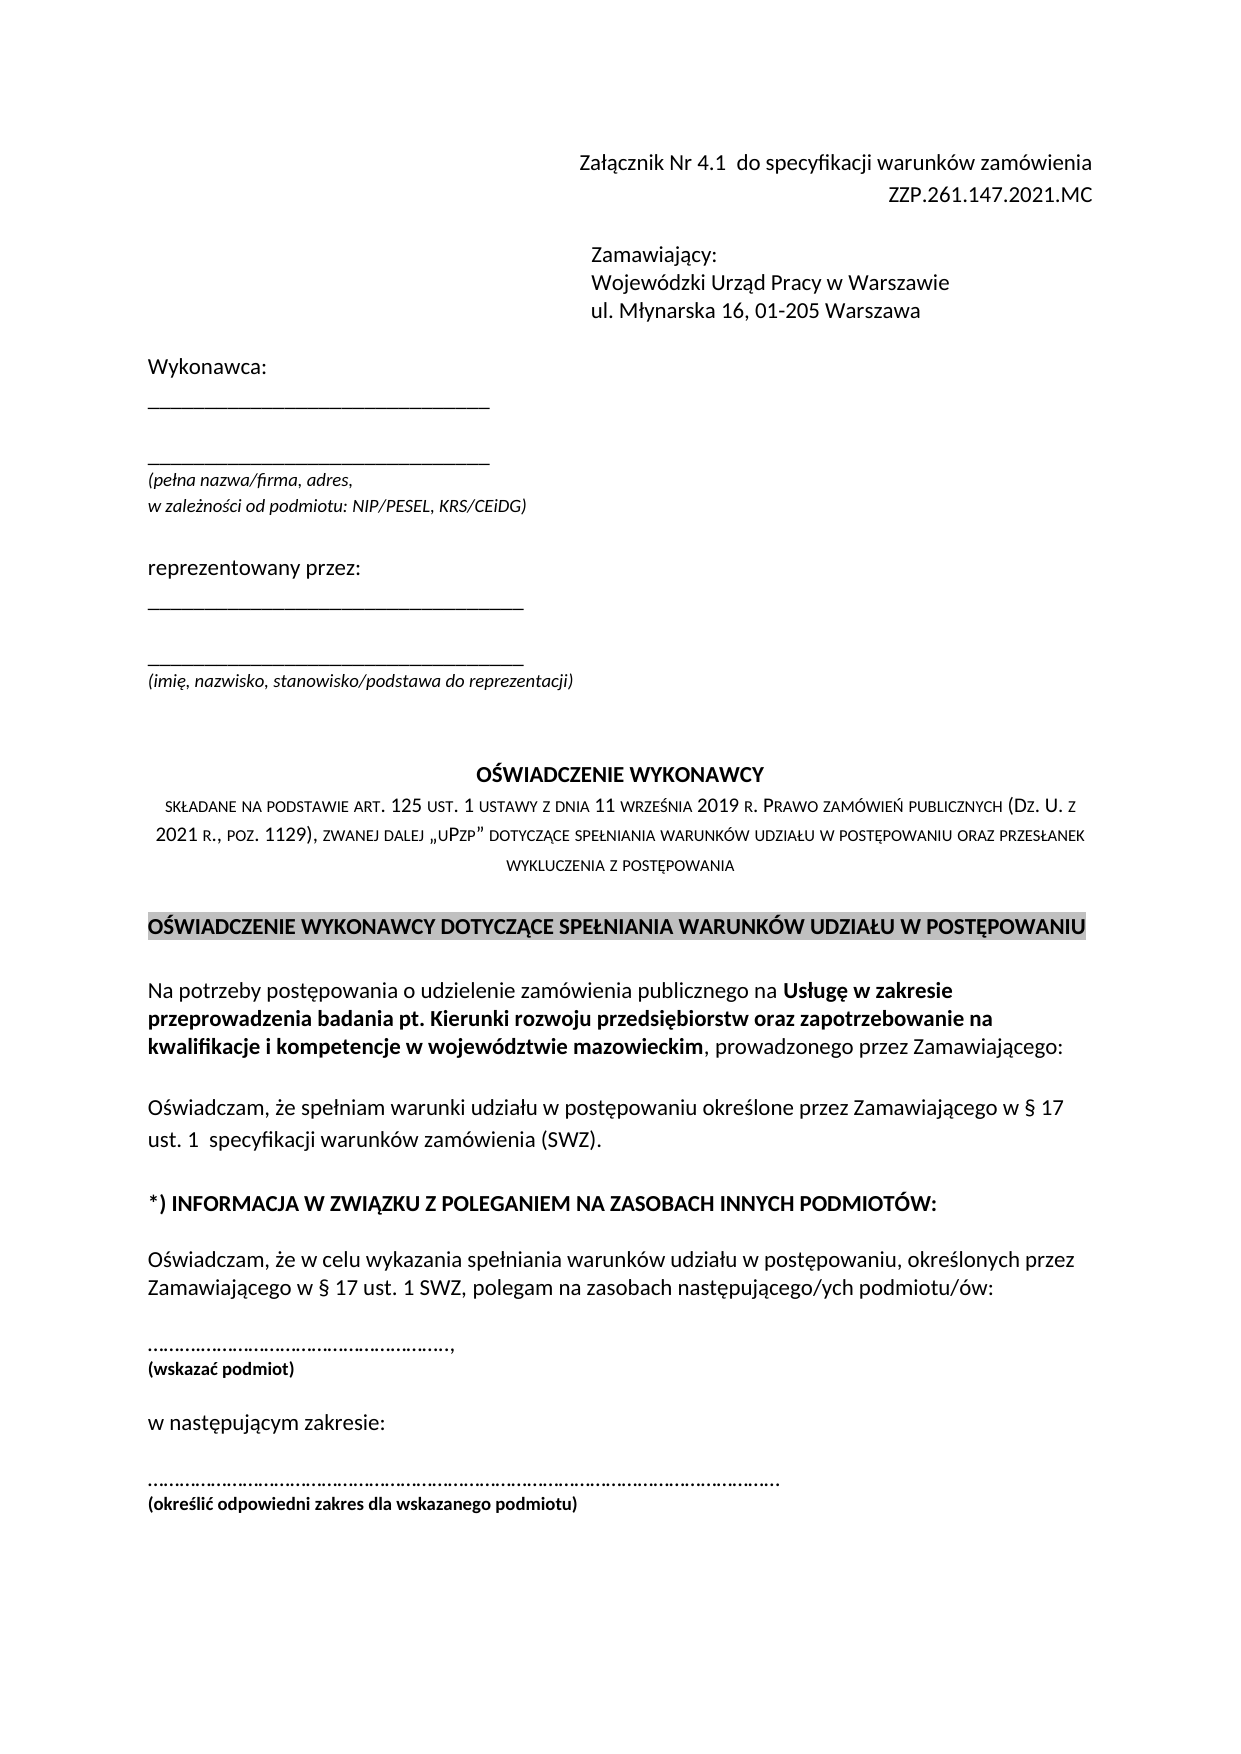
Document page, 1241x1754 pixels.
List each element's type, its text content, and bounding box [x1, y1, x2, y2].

text (wskazać podmiot) [148, 1357, 1093, 1380]
text Na potrzeby postępowania o udzielenie zamówienia publicznego na Usługę w zakresie przeprowadzenia badania pt. Kierunki rozwoju przedsiębiorstw oraz zapotrzebowanie na kwalifikacje i kompetencje w województwie mazowieckim, prowadzonego przez Zamawiającego: [148, 976, 1093, 1061]
text ………………………………………………………………………………………………………… [148, 1464, 1093, 1492]
text *) INFORMACJA W ZWIĄZKU Z POLEGANIEM NA ZASOBACH INNYCH PODMIOTÓW: [148, 1189, 1093, 1217]
text Oświadczam, że w celu wykazania spełniania warunków udziału w postępowaniu, określonych przez Zamawiającego w § 17 ust. 1 SWZ, polegam na zasobach następującego/ych podmiotu/ów: [148, 1245, 1093, 1301]
text w zależności od podmiotu: NIP/PESEL, KRS/CEiDG) [148, 495, 1093, 518]
text (imię, nazwisko, stanowisko/podstawa do reprezentacji) [148, 669, 1093, 692]
text ______________________________ [148, 440, 1093, 468]
text OŚWIADCZENIE WYKONAWCY [148, 760, 1093, 788]
text _________________________________ [148, 585, 1093, 613]
text Oświadczam, że spełniam warunki udziału w postępowaniu określone przez Zamawiającego w § 17 ust. 1 specyfikacji warunków zamówienia (SWZ). [148, 1093, 1093, 1153]
text składane na podstawie art. 125 ust. 1 ustawy z dnia 11 września 2019 r. Prawo zamówień publicznych (Dz. U. z 2021 r., poz. 1129), zwanej dalej „uPzp” dotyczące spełniania warunków udziału w postępowaniu oraz przesłanek wykluczenia z postępowania [148, 792, 1093, 876]
text ______________________________ [148, 384, 1093, 412]
text w następującym zakresie: [148, 1408, 1093, 1436]
text Zamawiający: [591, 240, 1093, 268]
text Wykonawca: [148, 352, 1093, 380]
text ul. Młynarska 16, 01-205 Warszawa [591, 296, 1093, 324]
text ……….……………………………………….., [148, 1329, 1093, 1357]
text (pełna nazwa/firma, adres, [148, 468, 1093, 491]
text (określić odpowiedni zakres dla wskazanego podmiotu) [148, 1492, 1093, 1515]
text Załącznik Nr 4.1 do specyfikacji warunków zamówienia [148, 148, 1093, 176]
text reprezentowany przez: [148, 553, 1093, 581]
text Wojewódzki Urząd Pracy w Warszawie [591, 268, 1093, 296]
text _________________________________ [148, 641, 1093, 669]
text ZZP.261.147.2021.MC [148, 180, 1093, 208]
